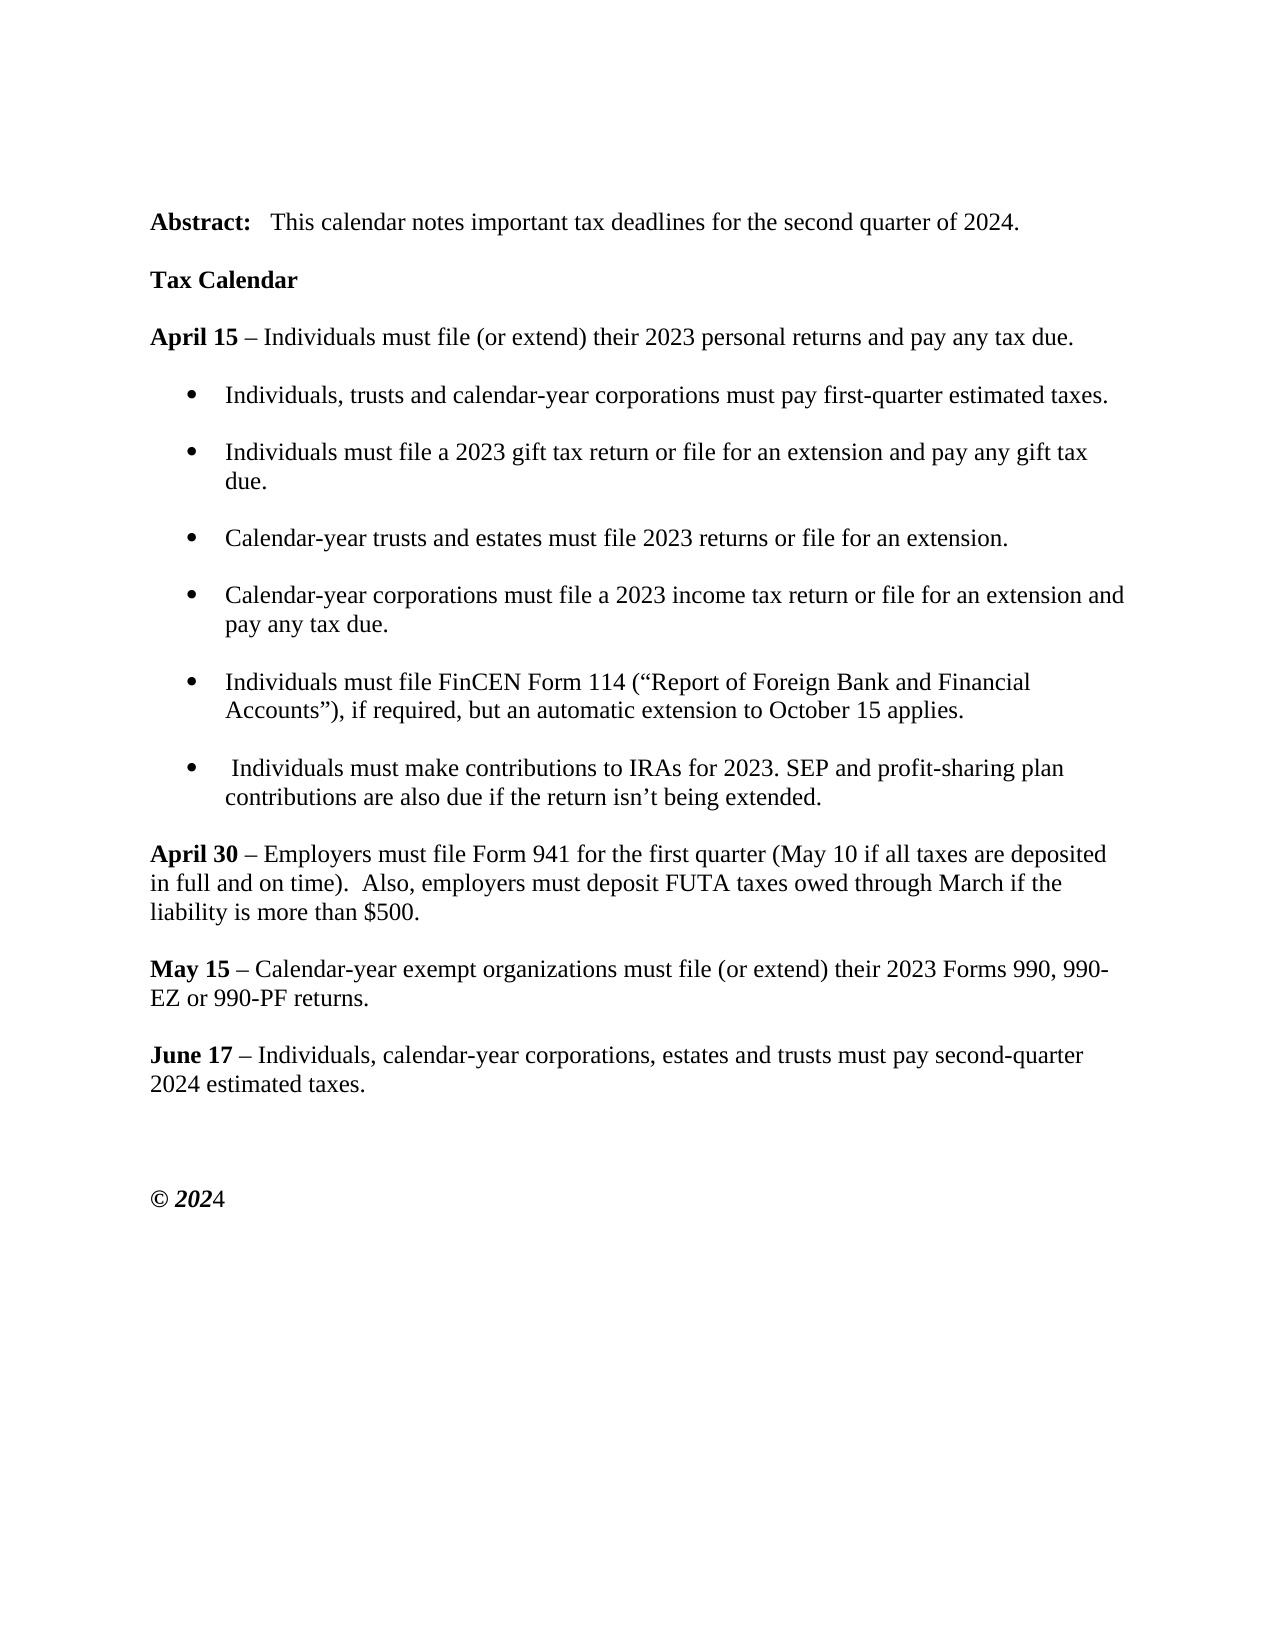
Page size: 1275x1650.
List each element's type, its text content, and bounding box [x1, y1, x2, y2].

text Abstract: This calendar notes important tax deadlines for the second quarter of 2024. [150, 207, 1125, 236]
list Individuals, trusts and calendar-year corporations must pay first-quarter estimated taxes. [187, 380, 1125, 437]
text © 2024 [150, 1184, 1125, 1213]
list Calendar-year trusts and estates must file 2023 returns or file for an extension. [187, 523, 1125, 552]
list Individuals must file a 2023 gift tax return or file for an extension and pay any gift tax due. [187, 437, 1125, 494]
text Tax Calendar [150, 265, 1125, 294]
text April 15 – Individuals must file (or extend) their 2023 personal returns and pay any tax due. [150, 322, 1125, 351]
text May 15 – Calendar-year exempt organizations must file (or extend) their 2023 Forms 990, 990-EZ or 990-PF returns. [150, 954, 1125, 1012]
list Individuals must make contributions to IRAs for 2023. SEP and profit-sharing plan contributions are also due if the return isn’t being extended. [187, 753, 1125, 810]
list Individuals must file FinCEN Form 114 (“Report of Foreign Bank and Financial Accounts”), if required, but an automatic extension to October 15 applies. [187, 667, 1125, 724]
list Calendar-year corporations must file a 2023 income tax return or file for an extension and pay any tax due. [187, 580, 1125, 638]
text April 30 – Employers must file Form 941 for the first quarter (May 10 if all taxes are deposited in full and on time). Also, employers must deposit FUTA taxes owed through March if the liability is more than $500. [150, 839, 1125, 925]
text June 17 – Individuals, calendar-year corporations, estates and trusts must pay second-quarter 2024 estimated taxes. [150, 1040, 1125, 1098]
